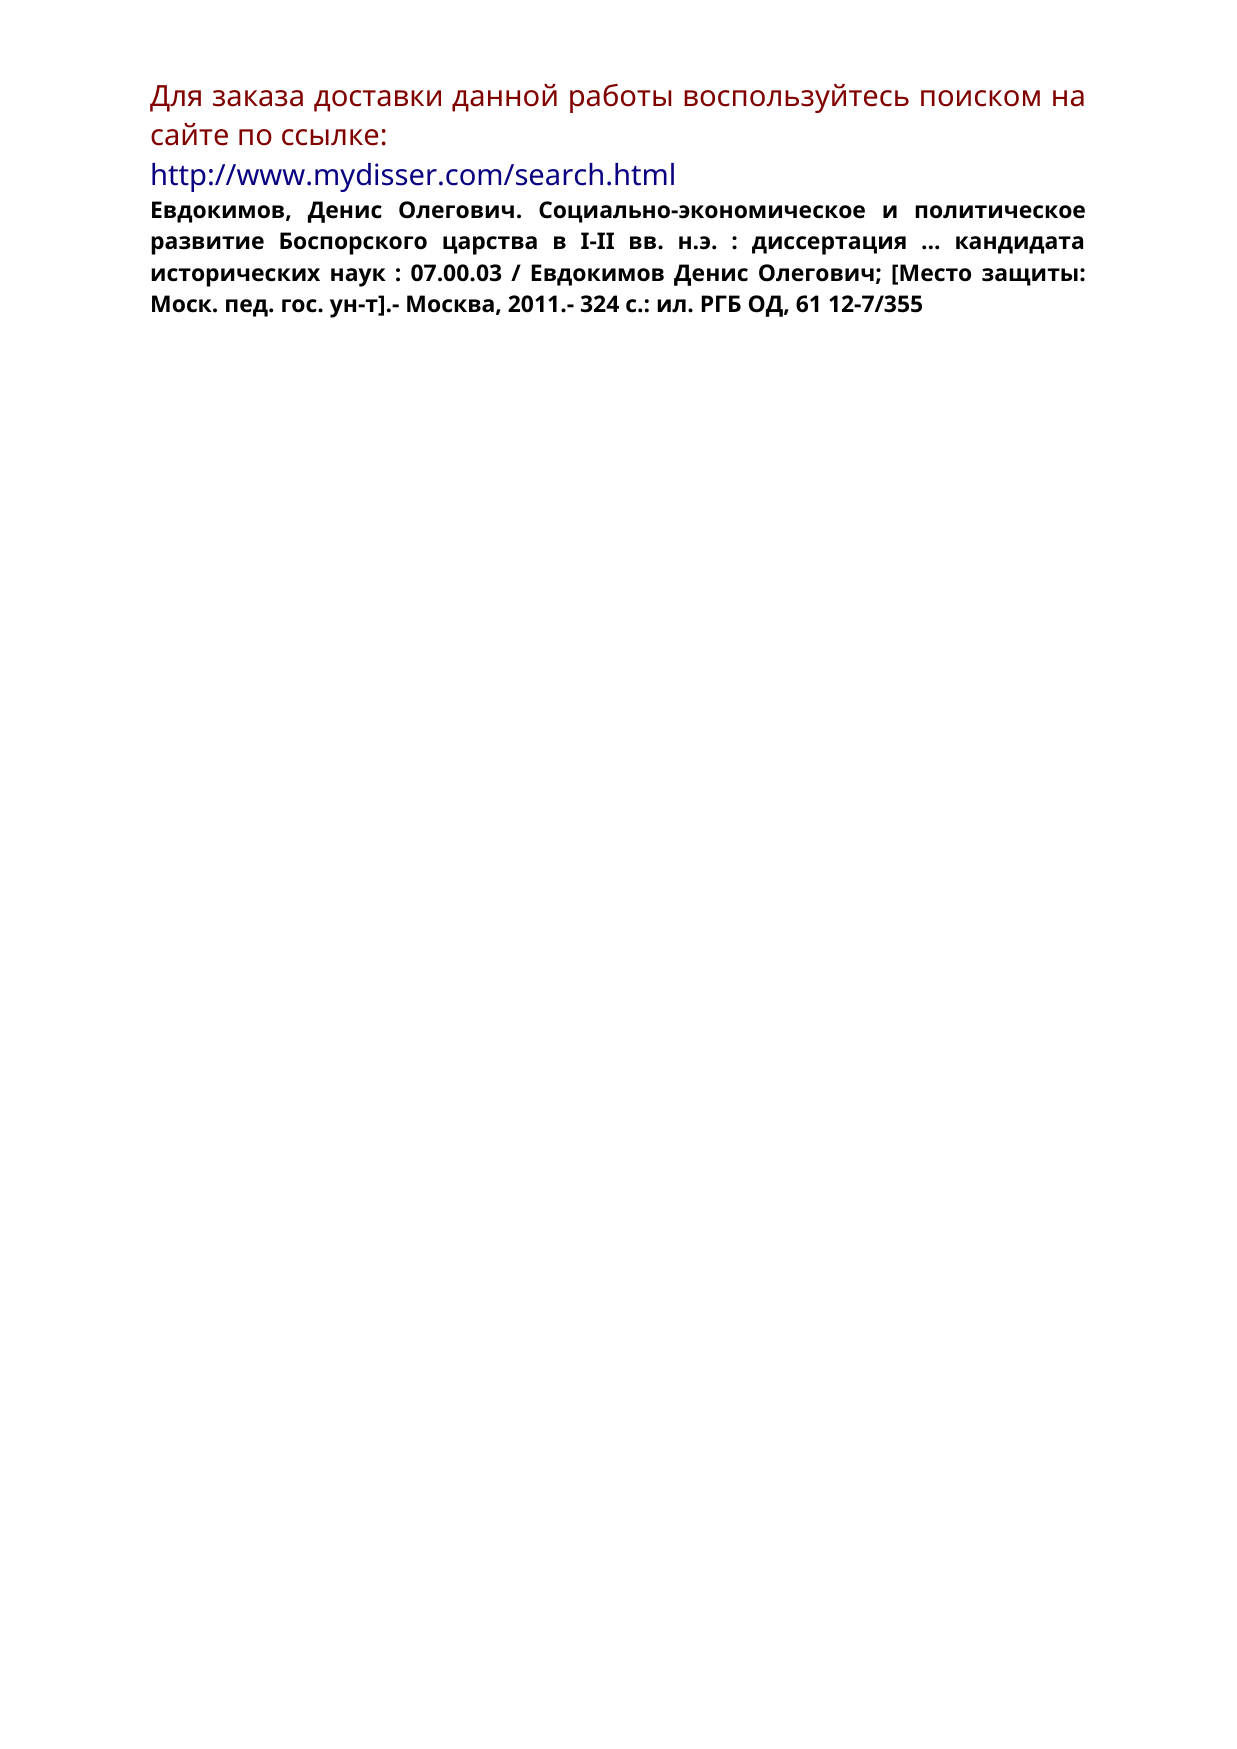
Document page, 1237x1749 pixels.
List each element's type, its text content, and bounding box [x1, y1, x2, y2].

text Евдокимов, Денис Олегович. Социально-экономическое и политическое развитие Боспорского царства в I-II вв. н.э. : диссертация ... кандидата исторических наук : 07.00.03 / Евдокимов Денис Олегович; [Место защиты: Моск. пед. гос. ун-т].- Москва, 2011.- 324 с.: ил. РГБ ОД, 61 12-7/355 [150, 194, 1086, 319]
